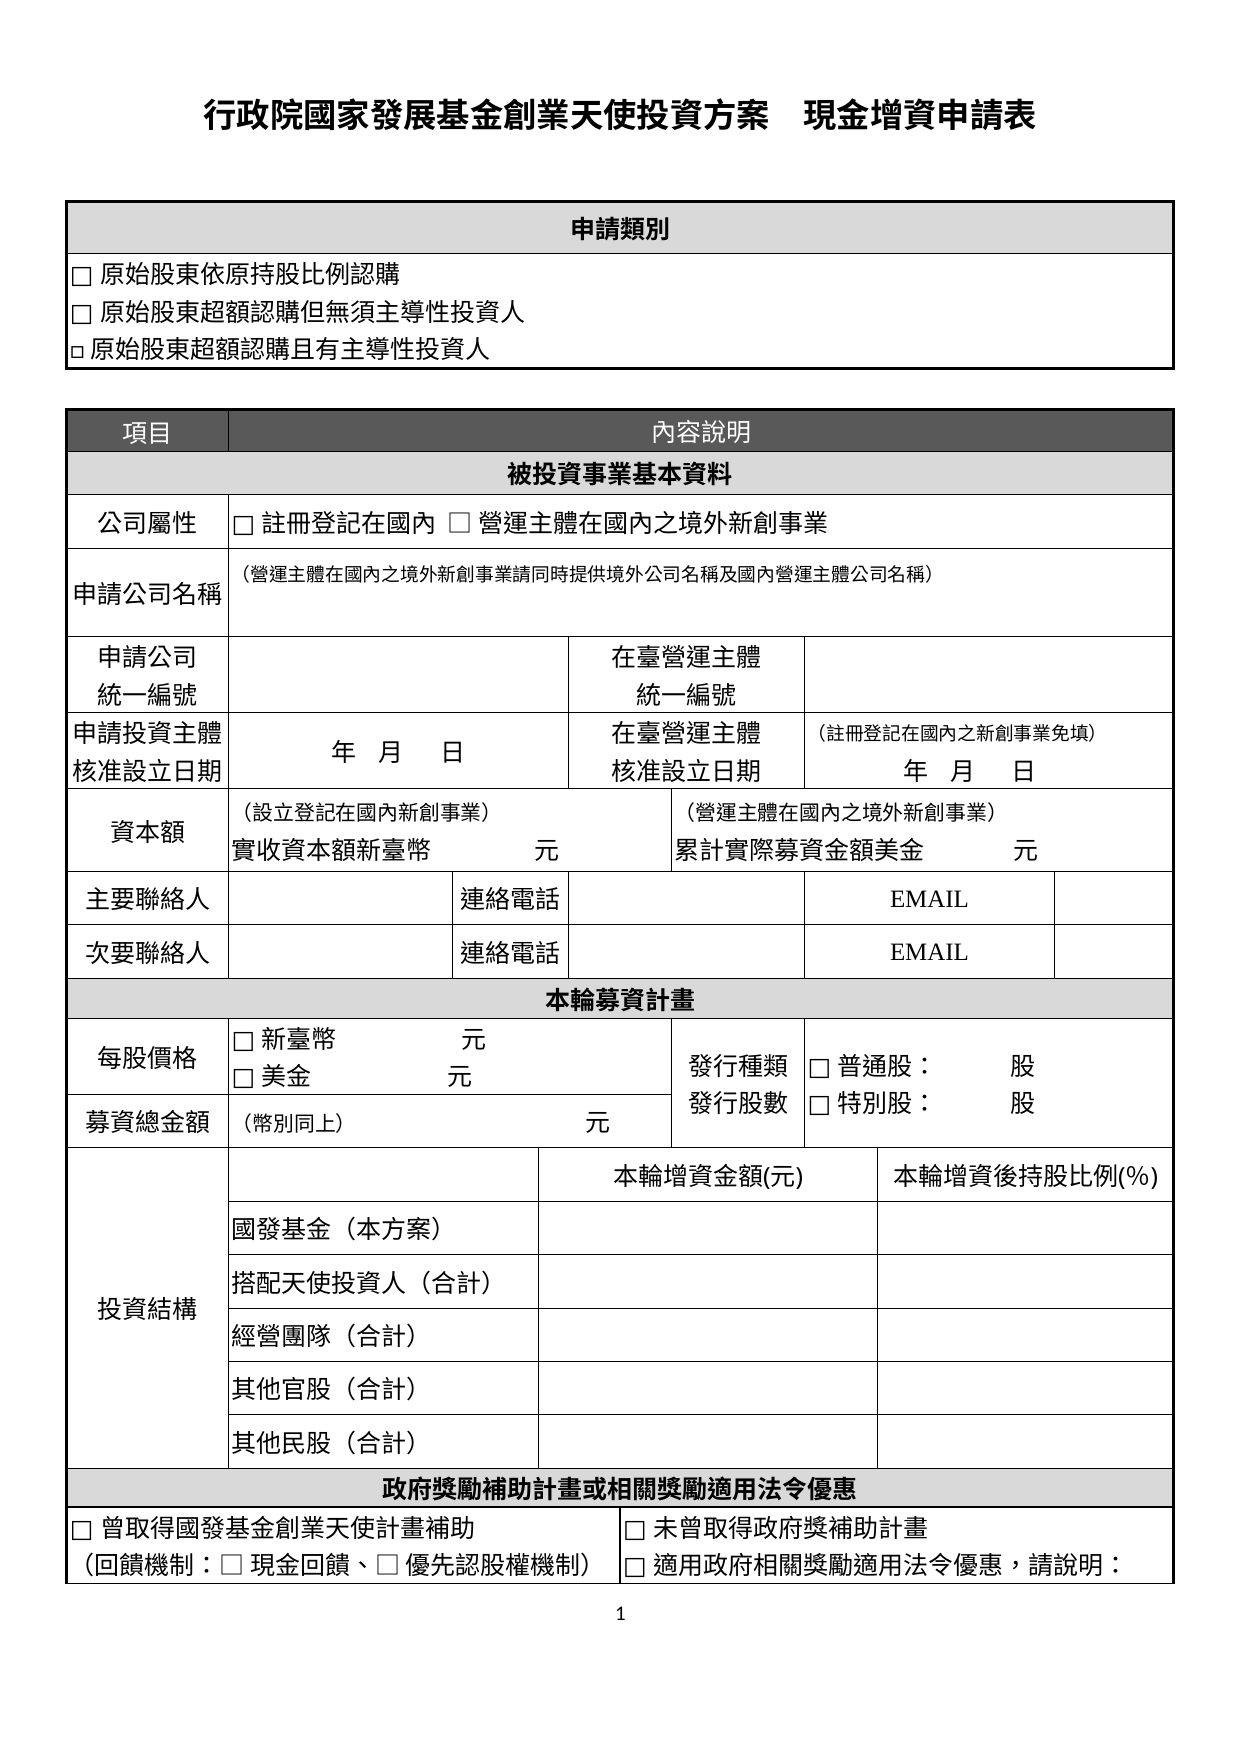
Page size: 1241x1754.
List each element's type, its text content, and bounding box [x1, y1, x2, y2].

table_cell 發行種類 發行股數 [672, 1019, 804, 1147]
table_cell [805, 637, 1172, 712]
table_cell [539, 1202, 877, 1254]
table_cell 申請公司 統一編號 [68, 637, 228, 712]
table_cell [229, 872, 452, 924]
table_header 內容說明 [229, 411, 1172, 451]
table_cell EMAIL [805, 872, 1054, 924]
table_cell 本輪募資計畫 [68, 979, 1172, 1018]
table_cell 本輪增資後持股比例(％) [878, 1148, 1172, 1201]
table_cell [878, 1255, 1172, 1307]
table_cell 連絡電話 [453, 925, 568, 978]
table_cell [621, 1508, 1172, 1582]
table_cell 搭配天使投資人（合計） [229, 1255, 538, 1307]
table_cell [569, 925, 804, 978]
table_cell 申請公司名稱 [68, 549, 228, 636]
table_cell □ 新臺幣 元 □ 美金 元 [229, 1019, 671, 1094]
table_cell 在臺營運主體 統一編號 [569, 637, 804, 712]
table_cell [68, 1508, 619, 1582]
table_header 申請類別 [68, 203, 1172, 253]
table_cell [229, 637, 568, 712]
table_cell 資本額 [68, 789, 228, 871]
table_cell 政府獎勵補助計畫或相關獎勵適用法令優惠 [68, 1469, 1172, 1506]
table_cell [878, 1202, 1172, 1254]
table_cell （營運主體在國內之境外新創事業請同時提供境外公司名稱及國內營運主體公司名稱） [229, 549, 1172, 636]
table_cell 被投資事業基本資料 [68, 452, 1172, 494]
table_cell [1055, 872, 1172, 924]
table_cell [1055, 925, 1172, 978]
table_cell [878, 1309, 1172, 1361]
table_cell 投資結構 [68, 1148, 228, 1468]
table_cell □ 原始股東依原持股比例認購 □ 原始股東超額認購但無須主導性投資人 □ 原始股東超額認購且有主導性投資人 [68, 254, 1172, 367]
table_cell □ 普通股： 股 □ 特別股： 股 [805, 1019, 1172, 1147]
table_cell 本輪增資金額(元) [539, 1148, 877, 1201]
table_cell （幣別同上） 元 [229, 1095, 671, 1147]
table_cell [539, 1309, 877, 1361]
table_cell EMAIL [805, 925, 1054, 978]
table_cell 其他民股（合計） [229, 1415, 538, 1468]
table_cell 國發基金（本方案） [229, 1202, 538, 1254]
table_cell 募資總金額 [68, 1095, 228, 1147]
table_cell 經營團隊（合計） [229, 1309, 538, 1361]
table_cell （註冊登記在國內之新創事業免填） 年 月 日 [805, 713, 1172, 788]
table_cell [539, 1415, 877, 1468]
table_cell 年 月 日 [229, 713, 568, 788]
table_cell [878, 1362, 1172, 1414]
table_cell [878, 1415, 1172, 1468]
table_cell [569, 872, 804, 924]
table_cell 主要聯絡人 [68, 872, 228, 924]
table_cell 每股價格 [68, 1019, 228, 1094]
table_cell 其他官股（合計） [229, 1362, 538, 1414]
table_cell [539, 1362, 877, 1414]
table_cell 申請投資主體 核准設立日期 [68, 713, 228, 788]
table_cell □ 註冊登記在國內 □ 營運主體在國內之境外新創事業 [229, 495, 1172, 548]
table_cell [539, 1255, 877, 1307]
table_cell （設立登記在國內新創事業） 實收資本額新臺幣 元 [229, 789, 671, 871]
table_cell （營運主體在國內之境外新創事業） 累計實際募資金額美金 元 [672, 789, 1172, 871]
table_cell 連絡電話 [453, 872, 568, 924]
table_header 項目 [68, 411, 228, 451]
table_cell 次要聯絡人 [68, 925, 228, 978]
table_cell [229, 1148, 538, 1201]
table_cell 公司屬性 [68, 495, 228, 548]
table_cell [229, 925, 452, 978]
table_cell 在臺營運主體 核准設立日期 [569, 713, 804, 788]
